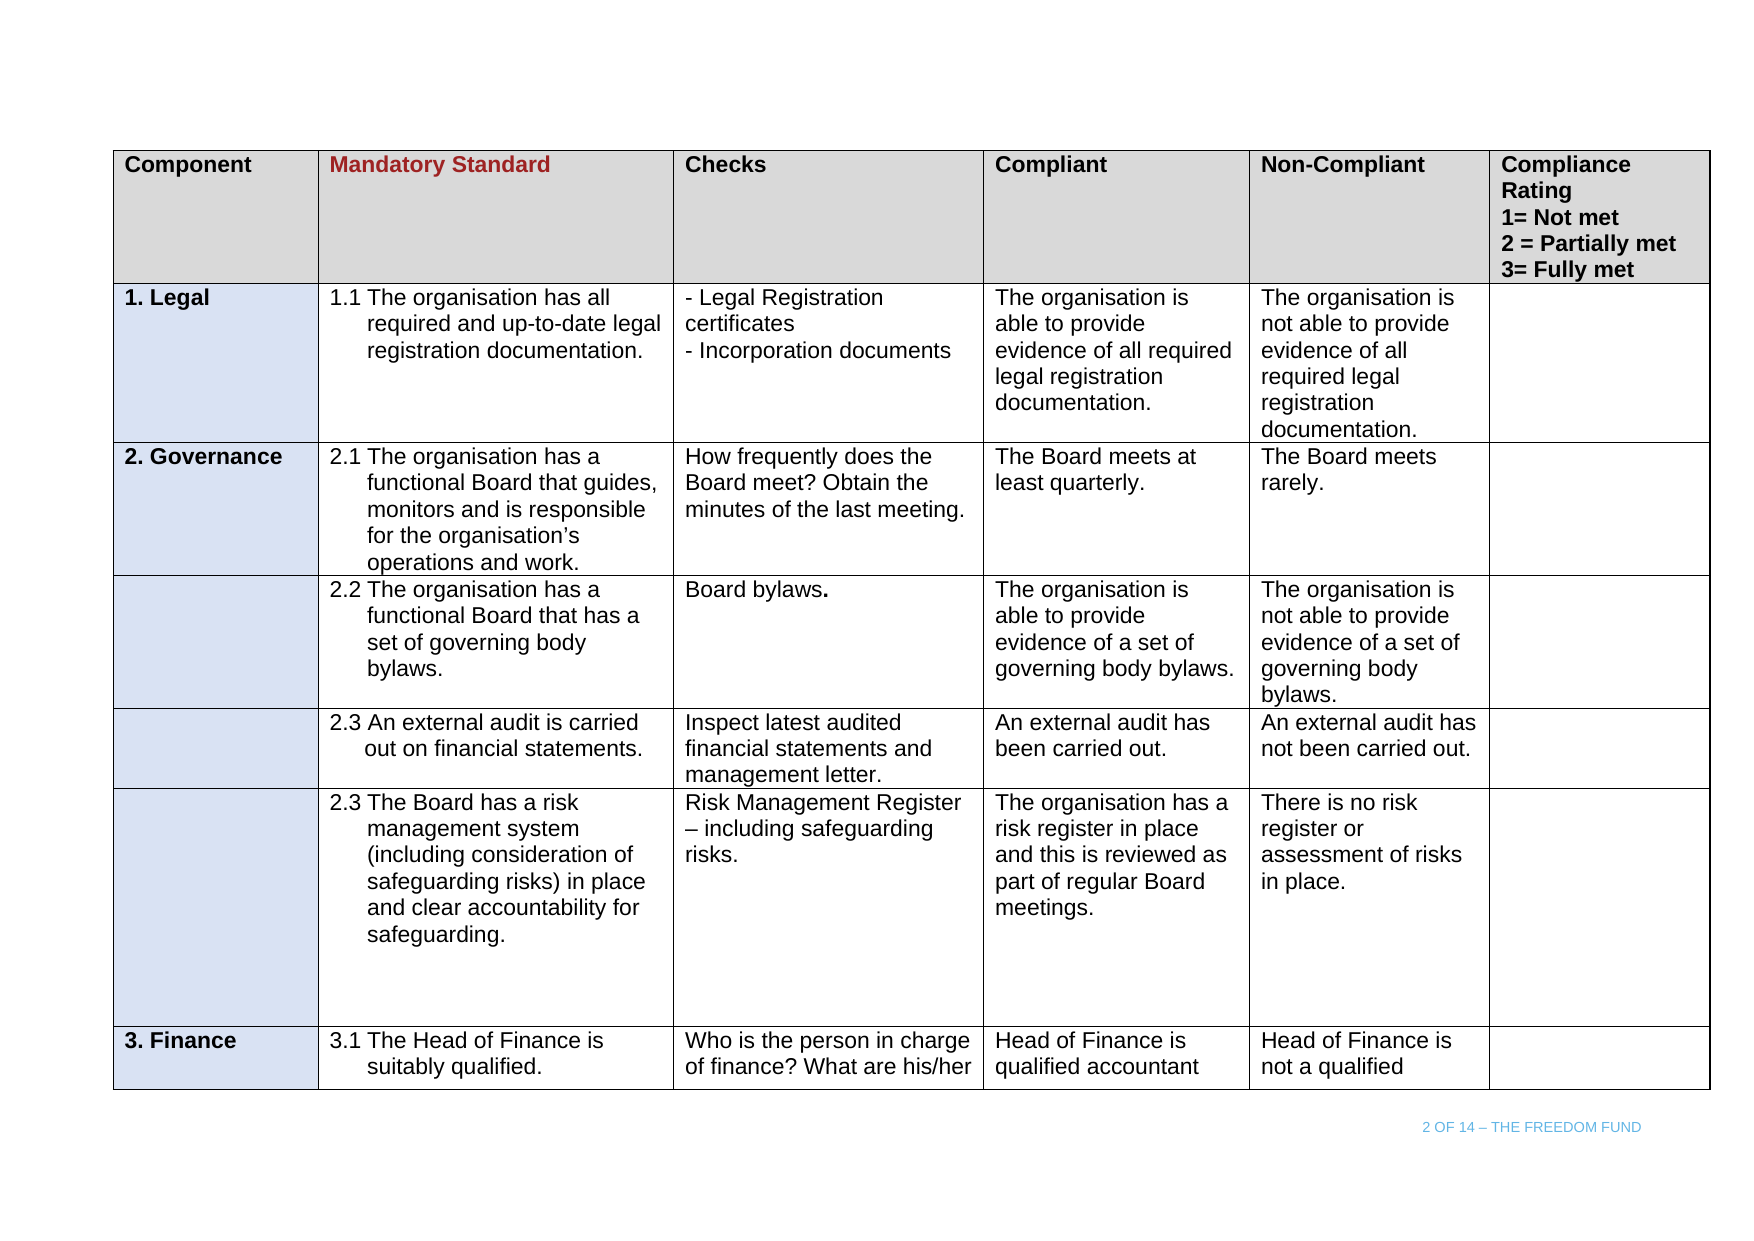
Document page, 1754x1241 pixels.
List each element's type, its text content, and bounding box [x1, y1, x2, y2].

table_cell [984, 1027, 1249, 1089]
table_cell 3. Finance [114, 1027, 318, 1089]
table_cell The organisation has a functional Board that has a set of governing body bylaws. [319, 576, 673, 708]
table_header Compliance Rating 1= Not met 2 = Partially met 3= Fully met [1490, 151, 1709, 283]
table_header Component [114, 151, 318, 283]
table_header Mandatory Standard [319, 151, 673, 283]
table_header Checks [674, 151, 983, 283]
table_cell [1490, 284, 1709, 442]
table_cell There is no risk register or assessment of risks in place. [1250, 789, 1489, 1026]
table_cell [1490, 789, 1709, 1026]
table_header Non-Compliant [1250, 151, 1489, 283]
table_cell The organisation is not able to provide evidence of all required legal registration documentation. [1250, 284, 1489, 442]
table_header Compliant [984, 151, 1249, 283]
table_cell [114, 789, 318, 1026]
table_cell [114, 576, 318, 708]
table_cell An external audit has been carried out. [984, 709, 1249, 788]
table_cell An external audit has not been carried out. [1250, 709, 1489, 788]
table_cell [1490, 443, 1709, 575]
table_cell - Legal Registration certificates - Incorporation documents [674, 284, 983, 442]
table_cell [1490, 709, 1709, 788]
table_cell The organisation has a risk register in place and this is reviewed as part of regular Board meetings. [984, 789, 1249, 1026]
table_cell How frequently does the Board meet? Obtain the minutes of the last meeting. [674, 443, 983, 575]
table_cell The Board meets at least quarterly. [984, 443, 1249, 575]
table_cell Inspect latest audited financial statements and management letter. [674, 709, 983, 788]
table_cell [1490, 576, 1709, 708]
table_cell [114, 709, 318, 788]
table_cell The organisation is able to provide evidence of a set of governing body bylaws. [984, 576, 1249, 708]
table_cell The Board has a risk management system (including consideration of safeguarding risks) in place and clear accountability for safeguarding. [319, 789, 673, 1026]
table_cell 2.3 An external audit is carried out on financial statements. [319, 709, 673, 788]
table_cell The organisation has a functional Board that guides, monitors and is responsible for the organisation’s operations and work. [319, 443, 673, 575]
table_cell The organisation is able to provide evidence of all required legal registration documentation. [984, 284, 1249, 442]
table_cell The Board meets rarely. [1250, 443, 1489, 575]
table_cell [1250, 1027, 1489, 1089]
table_cell [1490, 1027, 1709, 1089]
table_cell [319, 1027, 673, 1089]
table_cell Board bylaws. [674, 576, 983, 708]
table_cell 1. Legal [114, 284, 318, 442]
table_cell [674, 1027, 983, 1089]
table_cell The organisation is not able to provide evidence of a set of governing body bylaws. [1250, 576, 1489, 708]
table_cell The organisation has all required and up-to-date legal registration documentation. [319, 284, 673, 442]
table_cell 2. Governance [114, 443, 318, 575]
table_cell Risk Management Register – including safeguarding risks. [674, 789, 983, 1026]
